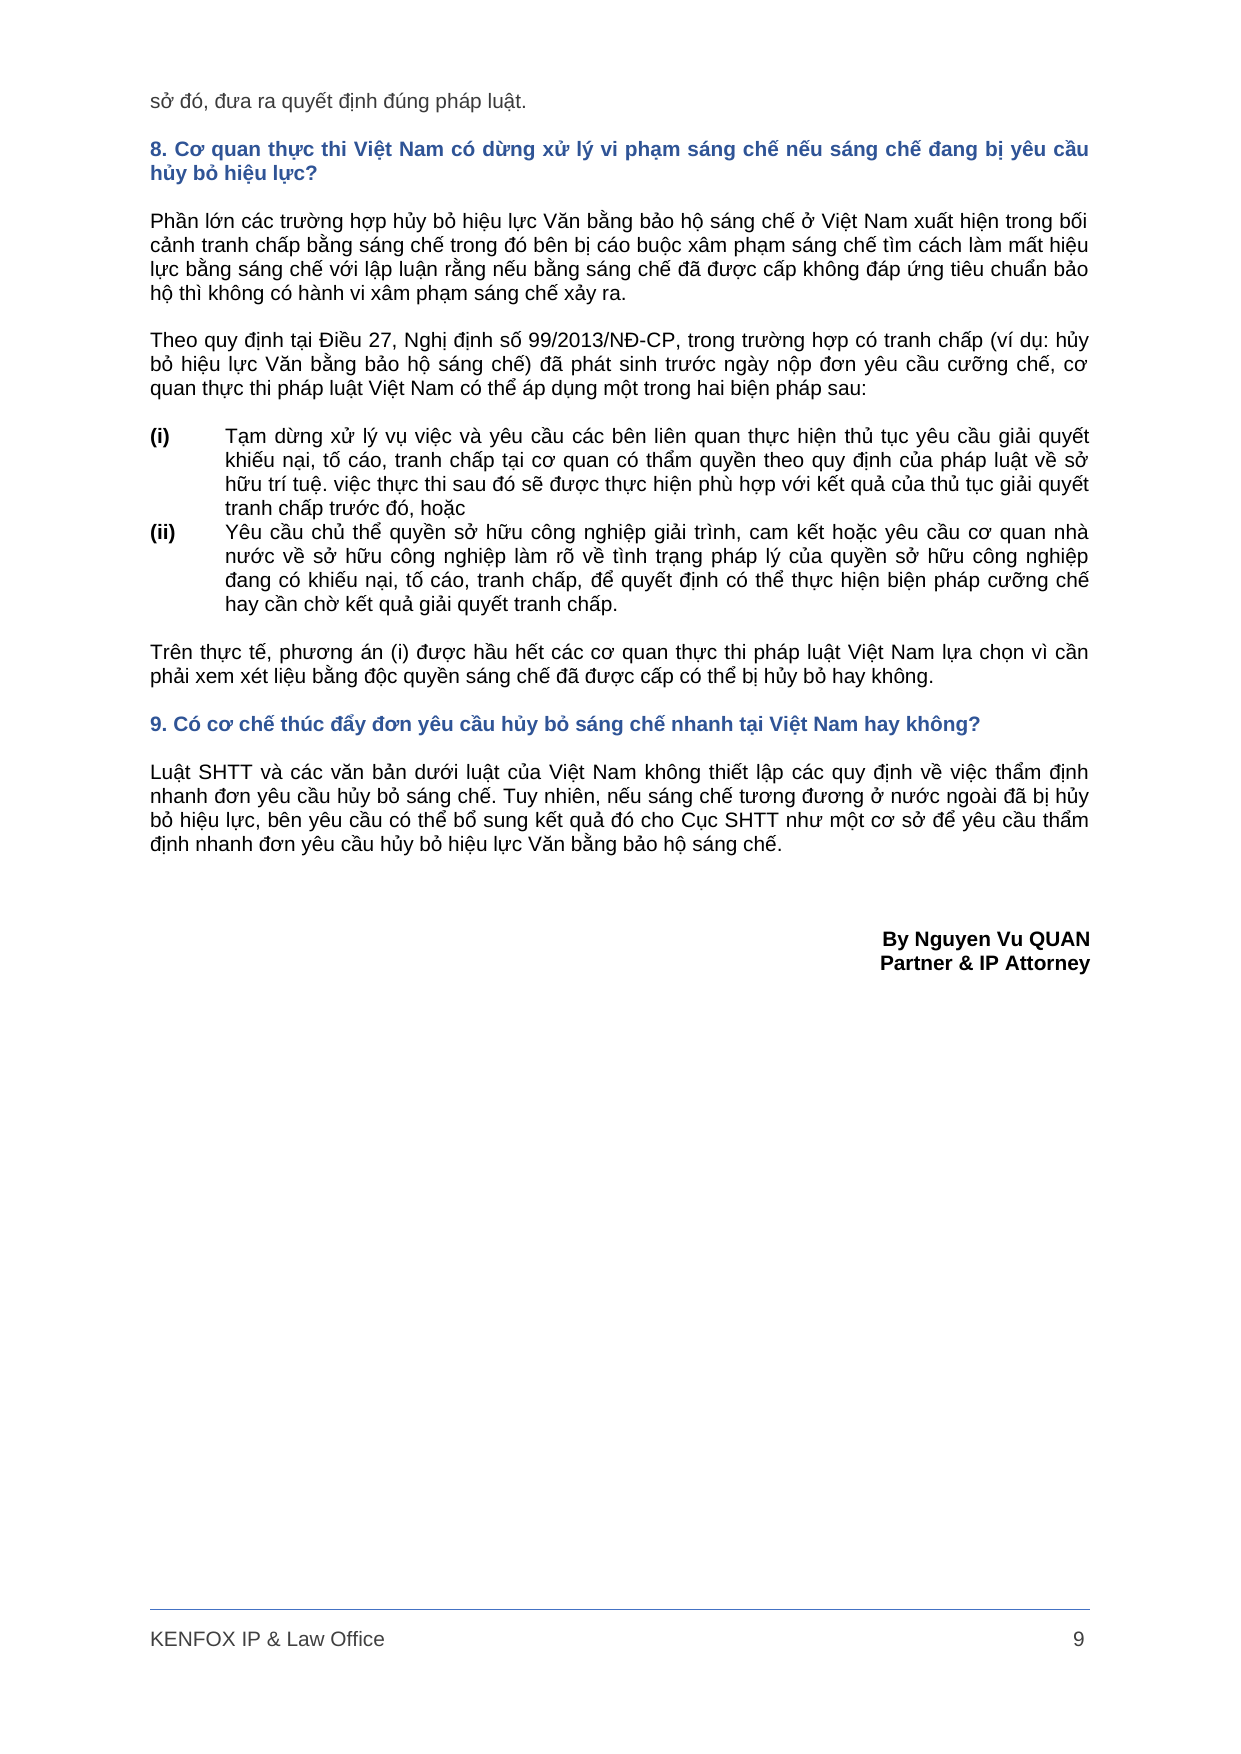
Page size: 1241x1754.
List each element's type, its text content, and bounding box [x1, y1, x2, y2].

text Luật SHTT và các văn bản dưới luật của Việt Nam không thiết lập các quy định về việc thẩm định nhanh đơn yêu cầu hủy bỏ sáng chế. Tuy nhiên, nếu sáng chế tương đương ở nước ngoài đã bị hủy bỏ hiệu lực, bên yêu cầu có thể bổ sung kết quả đó cho Cục SHTT như một cơ sở để yêu cầu thẩm định nhanh đơn yêu cầu hủy bỏ hiệu lực Văn bằng bảo hộ sáng chế. [150, 759, 1090, 855]
text By Nguyen Vu QUAN [150, 927, 1090, 951]
text Phần lớn các trường hợp hủy bỏ hiệu lực Văn bằng bảo hộ sáng chế ở Việt Nam xuất hiện trong bối cảnh tranh chấp bằng sáng chế trong đó bên bị cáo buộc xâm phạm sáng chế tìm cách làm mất hiệu lực bằng sáng chế với lập luận rằng nếu bằng sáng chế đã được cấp không đáp ứng tiêu chuẩn bảo hộ thì không có hành vi xâm phạm sáng chế xảy ra. [150, 208, 1090, 304]
list Tạm dừng xử lý vụ việc và yêu cầu các bên liên quan thực hiện thủ tục yêu cầu giải quyết khiếu nại, tố cáo, tranh chấp tại cơ quan có thẩm quyền theo quy định của pháp luật về sở hữu trí tuệ. việc thực thi sau đó sẽ được thực hiện phù hợp với kết quả của thủ tục giải quyết tranh chấp trước đó, hoặc [150, 424, 1090, 520]
text 9. Có cơ chế thúc đẩy đơn yêu cầu hủy bỏ sáng chế nhanh tại Việt Nam hay không? [150, 712, 1090, 736]
list Yêu cầu chủ thể quyền sở hữu công nghiệp giải trình, cam kết hoặc yêu cầu cơ quan nhà nước về sở hữu công nghiệp làm rõ về tình trạng pháp lý của quyền sở hữu công nghiệp đang có khiếu nại, tố cáo, tranh chấp, để quyết định có thể thực hiện biện pháp cưỡng chế hay cần chờ kết quả giải quyết tranh chấp. [150, 520, 1090, 616]
text 8. Cơ quan thực thi Việt Nam có dừng xử lý vi phạm sáng chế nếu sáng chế đang bị yêu cầu hủy bỏ hiệu lực? [150, 137, 1090, 184]
text Partner & IP Attorney [150, 951, 1090, 975]
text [150, 89, 1090, 113]
text Trên thực tế, phương án (i) được hầu hết các cơ quan thực thi pháp luật Việt Nam lựa chọn vì cần phải xem xét liệu bằng độc quyền sáng chế đã được cấp có thể bị hủy bỏ hay không. [150, 640, 1090, 688]
text Theo quy định tại Điều 27, Nghị định số 99/2013/NĐ-CP, trong trường hợp có tranh chấp (ví dụ: hủy bỏ hiệu lực Văn bằng bảo hộ sáng chế) đã phát sinh trước ngày nộp đơn yêu cầu cưỡng chế, cơ quan thực thi pháp luật Việt Nam có thể áp dụng một trong hai biện pháp sau: [150, 328, 1090, 400]
